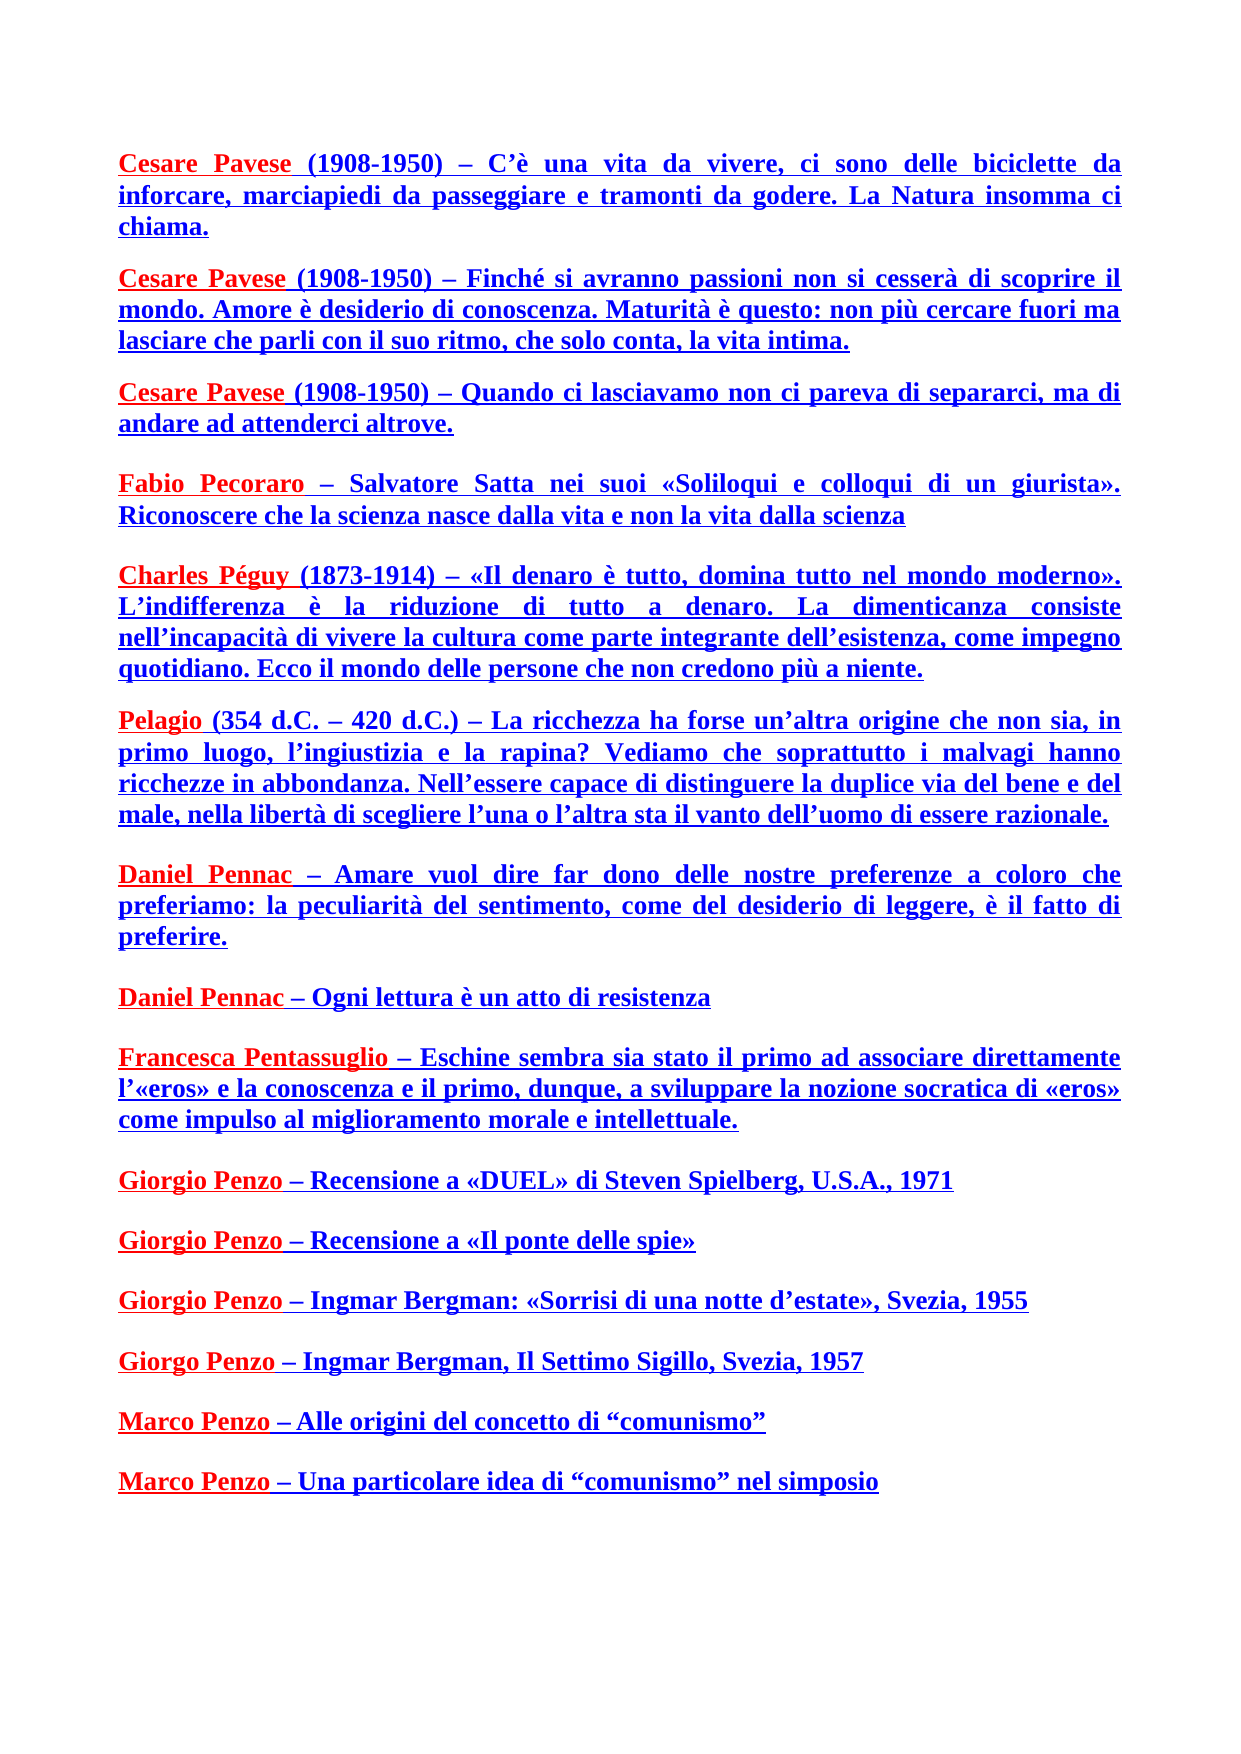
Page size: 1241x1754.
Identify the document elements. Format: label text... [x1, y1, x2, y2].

subtitle Pelagio (354 d.C. – 420 d.C.) – La ricchezza ha forse un’altra origine che non sia, in primo luogo, l’ingiustizia e la rapina? Vediamo che soprattutto i malvagi hanno ricchezze in abbondanza. Nell’essere capace di distinguere la duplice via del bene e del male, nella libertà di scegliere l’una o l’altra sta il vanto dell’uomo di essere razionale. [118, 733, 1122, 763]
subtitle Charles Péguy (1873-1914) – «Il denaro è tutto, domina tutto nel mondo moderno». L’indifferenza è la riduzione di tutto a denaro. La dimenticanza consiste nell’incapacità di vivere la cultura come parte integrante dell’esistenza, come impegno quotidiano. Ecco il mondo delle persone che non credono più a niente. [118, 650, 1122, 684]
subtitle Charles Péguy (1873-1914) – «Il denaro è tutto, domina tutto nel mondo moderno». L’indifferenza è la riduzione di tutto a denaro. La dimenticanza consiste nell’incapacità di vivere la cultura come parte integrante dell’esistenza, come impegno quotidiano. Ecco il mondo delle persone che non credono più a niente. [118, 559, 1122, 586]
subtitle Daniel Pennac – Amare vuol dire far dono delle nostre preferenze a coloro che preferiamo: la peculiarità del sentimento, come del desiderio di leggere, è il fatto di preferire. [118, 918, 1122, 952]
subtitle Giorgio Penzo – Recensione a «DUEL» di Steven Spielberg, U.S.A., 1971 [118, 1164, 1122, 1195]
subtitle Daniel Pennac – Amare vuol dire far dono delle nostre preferenze a coloro che preferiamo: la peculiarità del sentimento, come del desiderio di leggere, è il fatto di preferire. [118, 858, 1122, 885]
subtitle Fabio Pecoraro – Salvatore Satta nei suoi «Soliloqui e colloqui di un giurista». Riconoscere che la scienza nasce dalla vita e non la vita dalla scienza [118, 468, 1122, 530]
subtitle Cesare Pavese (1908-1950) – C’è una vita da vivere, ci sono delle biciclette da inforcare, marciapiedi da passeggiare e tramonti da godere. La Natura insomma ci chiama. [118, 207, 1122, 241]
subtitle Giorgo Penzo – Ingmar Bergman, Il Settimo Sigillo, Svezia, 1957 [118, 1345, 1122, 1376]
subtitle Pelagio (354 d.C. – 420 d.C.) – La ricchezza ha forse un’altra origine che non sia, in primo luogo, l’ingiustizia e la rapina? Vediamo che soprattutto i malvagi hanno ricchezze in abbondanza. Nell’essere capace di distinguere la duplice via del bene e del male, nella libertà di scegliere l’una o l’altra sta il vanto dell’uomo di essere razionale. [118, 704, 1122, 732]
text Cesare Pavese (1908-1950) – Finché si avranno passioni non si cesserà di scoprire il mondo. Amore è desiderio di conoscenza. Maturità è questo: non più cercare fuori ma lasciare che parli con il suo ritmo, che solo conta, la vita intima. [118, 291, 1122, 355]
subtitle Marco Penzo – Una particolare idea di “comunismo” nel simposio [118, 1465, 1122, 1496]
subtitle Charles Péguy (1873-1914) – «Il denaro è tutto, domina tutto nel mondo moderno». L’indifferenza è la riduzione di tutto a denaro. La dimenticanza consiste nell’incapacità di vivere la cultura come parte integrante dell’esistenza, come impegno quotidiano. Ecco il mondo delle persone che non credono più a niente. [118, 588, 1122, 617]
subtitle Marco Penzo – Alle origini del concetto di “comunismo” [118, 1405, 1122, 1436]
subtitle Cesare Pavese (1908-1950) – C’è una vita da vivere, ci sono delle biciclette da inforcare, marciapiedi da passeggiare e tramonti da godere. La Natura insomma ci chiama. [118, 176, 1122, 206]
subtitle Giorgio Penzo – Recensione a «Il ponte delle spie» [118, 1224, 1122, 1255]
subtitle Cesare Pavese (1908-1950) – C’è una vita da vivere, ci sono delle biciclette da inforcare, marciapiedi da passeggiare e tramonti da godere. La Natura insomma ci chiama. [118, 148, 1122, 175]
subtitle Francesca Pentassuglio – Eschine sembra sia stato il primo ad associare direttamente l’«eros» e la conoscenza e il primo, dunque, a sviluppare la nozione socratica di «eros» come impulso al miglioramento morale e intellettuale. [118, 1041, 1122, 1134]
text Cesare Pavese (1908-1950) – Quando ci lasciavamo non ci pareva di separarci, ma di andare ad attenderci altrove. [118, 376, 1122, 438]
text Cesare Pavese (1908-1950) – Finché si avranno passioni non si cesserà di scoprire il mondo. Amore è desiderio di conoscenza. Maturità è questo: non più cercare fuori ma lasciare che parli con il suo ritmo, che solo conta, la vita intima. [118, 262, 1122, 289]
subtitle Pelagio (354 d.C. – 420 d.C.) – La ricchezza ha forse un’altra origine che non sia, in primo luogo, l’ingiustizia e la rapina? Vediamo che soprattutto i malvagi hanno ricchezze in abbondanza. Nell’essere capace di distinguere la duplice via del bene e del male, nella libertà di scegliere l’una o l’altra sta il vanto dell’uomo di essere razionale. [118, 764, 1122, 794]
subtitle Daniel Pennac – Ogni lettura è un atto di resistenza [118, 981, 1122, 1012]
subtitle Charles Péguy (1873-1914) – «Il denaro è tutto, domina tutto nel mondo moderno». L’indifferenza è la riduzione di tutto a denaro. La dimenticanza consiste nell’incapacità di vivere la cultura come parte integrante dell’esistenza, come impegno quotidiano. Ecco il mondo delle persone che non credono più a niente. [118, 619, 1122, 648]
subtitle Pelagio (354 d.C. – 420 d.C.) – La ricchezza ha forse un’altra origine che non sia, in primo luogo, l’ingiustizia e la rapina? Vediamo che soprattutto i malvagi hanno ricchezze in abbondanza. Nell’essere capace di distinguere la duplice via del bene e del male, nella libertà di scegliere l’una o l’altra sta il vanto dell’uomo di essere razionale. [118, 795, 1122, 829]
subtitle Daniel Pennac – Amare vuol dire far dono delle nostre preferenze a coloro che preferiamo: la peculiarità del sentimento, come del desiderio di leggere, è il fatto di preferire. [118, 887, 1122, 917]
subtitle Giorgio Penzo – Ingmar Bergman: «Sorrisi di una notte d’estate», Svezia, 1955 [118, 1284, 1122, 1316]
